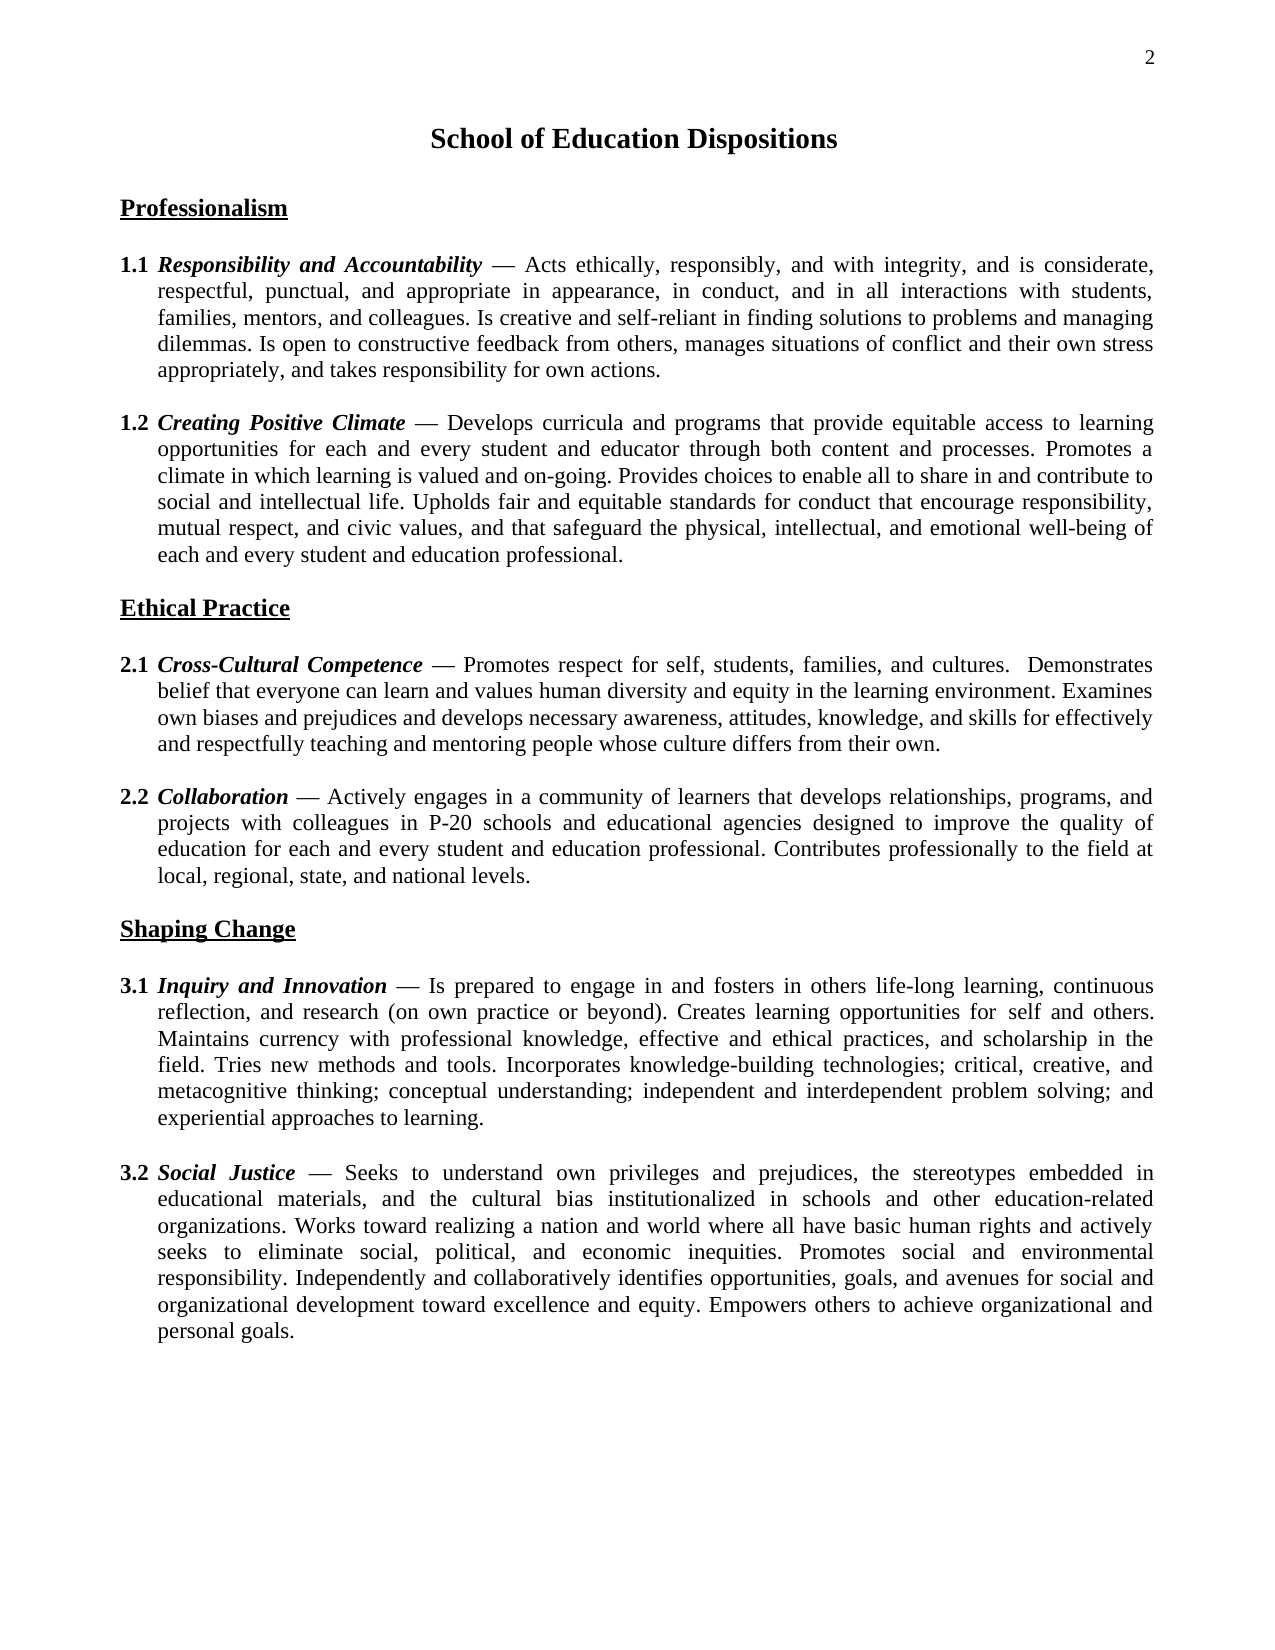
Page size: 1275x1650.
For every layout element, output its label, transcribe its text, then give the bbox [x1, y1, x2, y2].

list Cross-Cultural Competence — Promotes respect for self, students, families, and cultures. Demonstrates belief that everyone can learn and values human diversity and equity in the learning environment. Examines own biases and prejudices and develops necessary awareness, attitudes, knowledge, and skills for effectively and respectfully teaching and mentoring people whose culture differs from their own. [120, 651, 1155, 756]
text School of Education Dispositions [120, 121, 1155, 181]
list Collaboration — Actively engages in a community of learners that develops relationships, programs, and projects with colleagues in P-20 schools and educational agencies designed to improve the quality of education for each and every student and education professional. Contributes professionally to the field at local, regional, state, and national levels. [120, 783, 1155, 888]
text Shaping Change [120, 914, 1155, 943]
list Social Justice — Seeks to understand own privileges and prejudices, the stereotypes embedded in educational materials, and the cultural bias institutionalized in schools and other education-related organizations. Works toward realizing a nation and world where all have basic human rights and actively seeks to eliminate social, political, and economic inequities. Promotes social and environmental responsibility. Independently and collaboratively identifies opportunities, goals, and avenues for social and organizational development toward excellence and equity. Empowers others to achieve organizational and personal goals. [120, 1159, 1155, 1343]
text Professionalism [120, 193, 1155, 222]
list Creating Positive Climate — Develops curricula and programs that provide equitable access to learning opportunities for each and every student and educator through both content and processes. Promotes a climate in which learning is valued and on-going. Provides choices to enable all to share in and contribute to social and intellectual life. Upholds fair and equitable standards for conduct that encourage responsibility, mutual respect, and civic values, and that safeguard the physical, intellectual, and emotional well-being of each and every student and education professional. [120, 409, 1155, 567]
text Ethical Practice [120, 593, 1155, 622]
list Inquiry and Innovation — Is prepared to engage in and fosters in others life-long learning, continuous reflection, and research (on own practice or beyond). Creates learning opportunities for self and others. Maintains currency with professional knowledge, effective and ethical practices, and scholarship in the field. Tries new methods and tools. Incorporates knowledge-building technologies; critical, creative, and metacognitive thinking; conceptual understanding; independent and interdependent problem solving; and experiential approaches to learning. [120, 972, 1155, 1130]
list Responsibility and Accountability — Acts ethically, responsibly, and with integrity, and is considerate, respectful, punctual, and appropriate in appearance, in conduct, and in all interactions with students, families, mentors, and colleagues. Is creative and self-reliant in finding solutions to problems and managing dilemmas. Is open to constructive feedback from others, manages situations of conflict and their own stress appropriately, and takes responsibility for own actions. [120, 251, 1155, 383]
